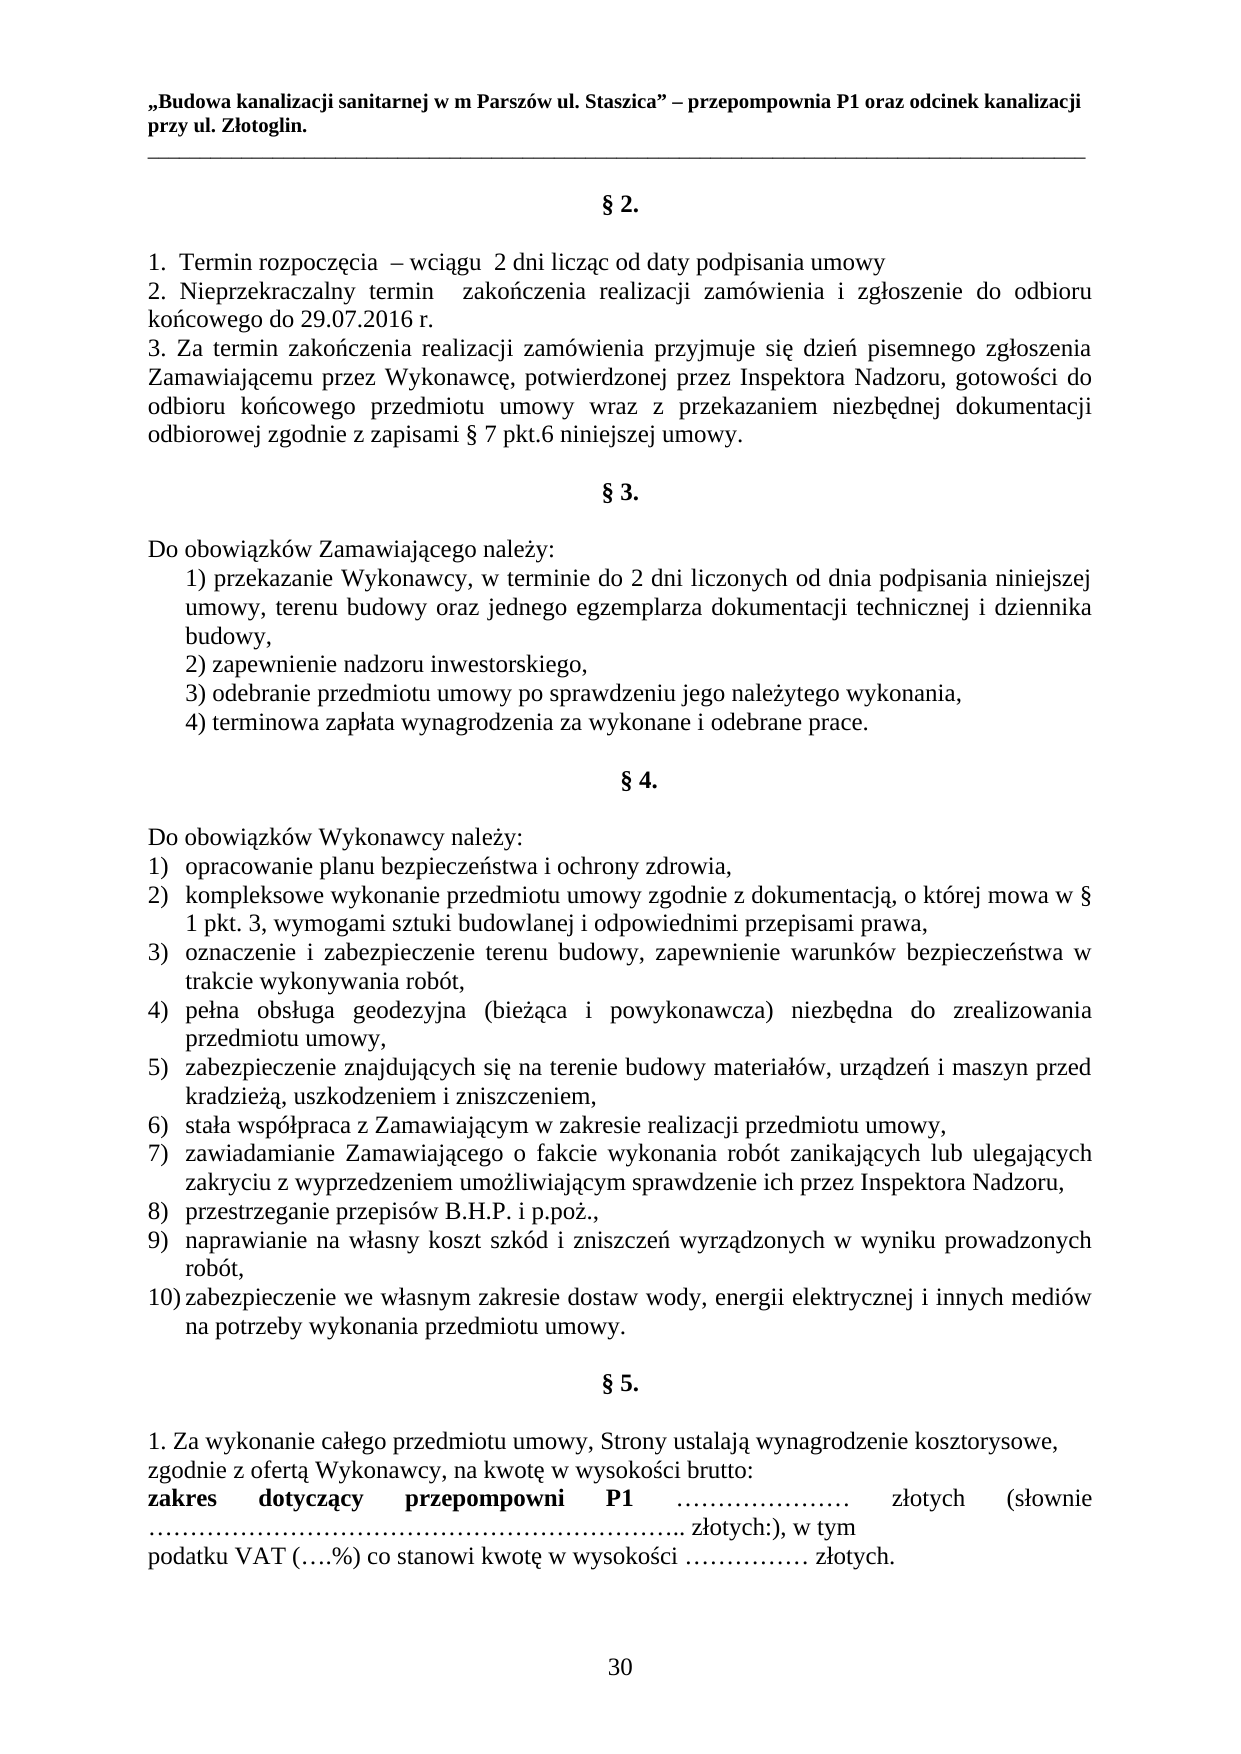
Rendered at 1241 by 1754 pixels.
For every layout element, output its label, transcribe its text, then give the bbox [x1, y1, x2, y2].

text § 4. [185, 765, 1093, 793]
text zakres dotyczący przepompowni P1 ………………… złotych (słownie ……………………………………………………….. złotych:), w tym [148, 1483, 1093, 1541]
text 3. Za termin zakończenia realizacji zamówienia przyjmuje się dzień pisemnego zgłoszenia Zamawiającemu przez Wykonawcę, potwierdzonej przez Inspektora Nadzoru, gotowości do odbioru końcowego przedmiotu umowy wraz z przekazaniem niezbędnej dokumentacji odbiorowej zgodnie z zapisami § 7 pkt.6 niniejszej umowy. [148, 333, 1093, 448]
text 1. Termin rozpoczęcia – wciągu 2 dni licząc od daty podpisania umowy [148, 247, 1093, 276]
text § 5. [148, 1368, 1093, 1397]
list kompleksowe wykonanie przedmiotu umowy zgodnie z dokumentacją, o której mowa w § 1 pkt. 3, wymogami sztuki budowlanej i odpowiednimi przepisami prawa, [148, 880, 1093, 937]
list oznaczenie i zabezpieczenie terenu budowy, zapewnienie warunków bezpieczeństwa w trakcie wykonywania robót, [148, 937, 1093, 995]
text Do obowiązków Wykonawcy należy: [148, 822, 1093, 851]
text 3) odebranie przedmiotu umowy po sprawdzeniu jego należytego wykonania, [185, 678, 1093, 707]
text zgodnie z ofertą Wykonawcy, na kwotę w wysokości brutto: [148, 1455, 1093, 1483]
text 2) zapewnienie nadzoru inwestorskiego, [185, 649, 1093, 678]
text § 2. [148, 189, 1093, 218]
list zabezpieczenie znajdujących się na terenie budowy materiałów, urządzeń i maszyn przed kradzieżą, uszkodzeniem i zniszczeniem, [148, 1052, 1093, 1110]
list opracowanie planu bezpieczeństwa i ochrony zdrowia, [148, 851, 1093, 880]
text podatku VAT (….%) co stanowi kwotę w wysokości …………… złotych. [148, 1541, 1093, 1570]
text 1. Za wykonanie całego przedmiotu umowy, Strony ustalają wynagrodzenie kosztorysowe, [148, 1426, 1093, 1455]
list zawiadamianie Zamawiającego o fakcie wykonania robót zanikających lub ulegających zakryciu z wyprzedzeniem umożliwiającym sprawdzenie ich przez Inspektora Nadzoru, [148, 1138, 1093, 1196]
list naprawianie na własny koszt szkód i zniszczeń wyrządzonych w wyniku prowadzonych robót, [148, 1225, 1093, 1282]
list zabezpieczenie we własnym zakresie dostaw wody, energii elektrycznej i innych mediów na potrzeby wykonania przedmiotu umowy. [148, 1282, 1093, 1340]
text 4) terminowa zapłata wynagrodzenia za wykonane i odebrane prace. [185, 707, 1093, 736]
text § 3. [148, 477, 1093, 506]
list przestrzeganie przepisów B.H.P. i p.poż., [148, 1196, 1093, 1225]
text 1) przekazanie Wykonawcy, w terminie do 2 dni liczonych od dnia podpisania niniejszej umowy, terenu budowy oraz jednego egzemplarza dokumentacji technicznej i dziennika budowy, [185, 563, 1093, 649]
list stała współpraca z Zamawiającym w zakresie realizacji przedmiotu umowy, [148, 1110, 1093, 1138]
list pełna obsługa geodezyjna (bieżąca i powykonawcza) niezbędna do zrealizowania przedmiotu umowy, [148, 995, 1093, 1052]
text 2. Nieprzekraczalny termin zakończenia realizacji zamówienia i zgłoszenie do odbioru końcowego do 29.07.2016 r. [148, 276, 1093, 333]
text Do obowiązków Zamawiającego należy: [148, 534, 1093, 563]
